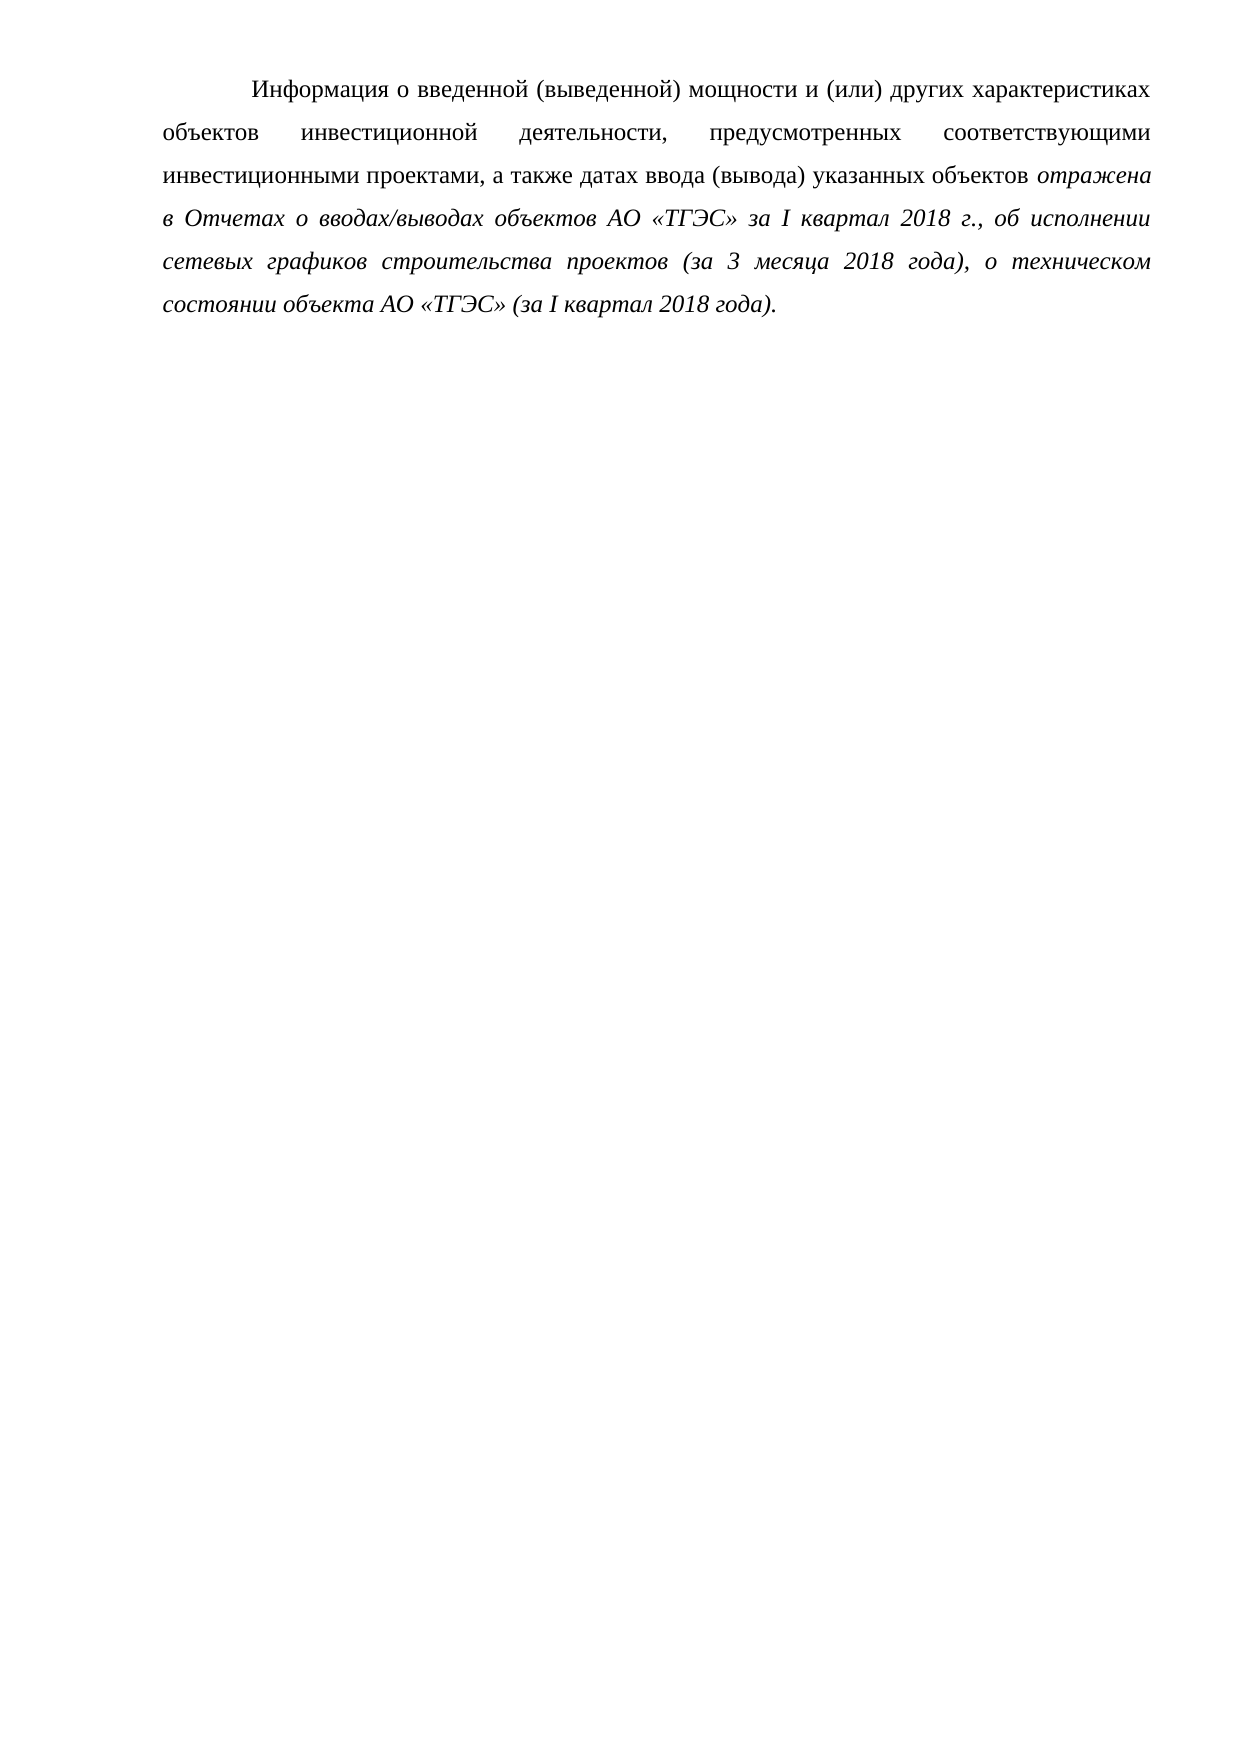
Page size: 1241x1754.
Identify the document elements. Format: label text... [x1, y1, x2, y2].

text Информация о введенной (выведенной) мощности и (или) других характеристиках объектов инвестиционной деятельности, предусмотренных соответствующими инвестиционными проектами, а также датах ввода (вывода) указанных объектов отражена в Отчетах о вводах/выводах объектов АО «ТГЭС» за I квартал 2018 г., об исполнении сетевых графиков строительства проектов (за 3 месяца 2018 года), о техническом состоянии объекта АО «ТГЭС» (за I квартал 2018 года). [162, 74, 1152, 318]
